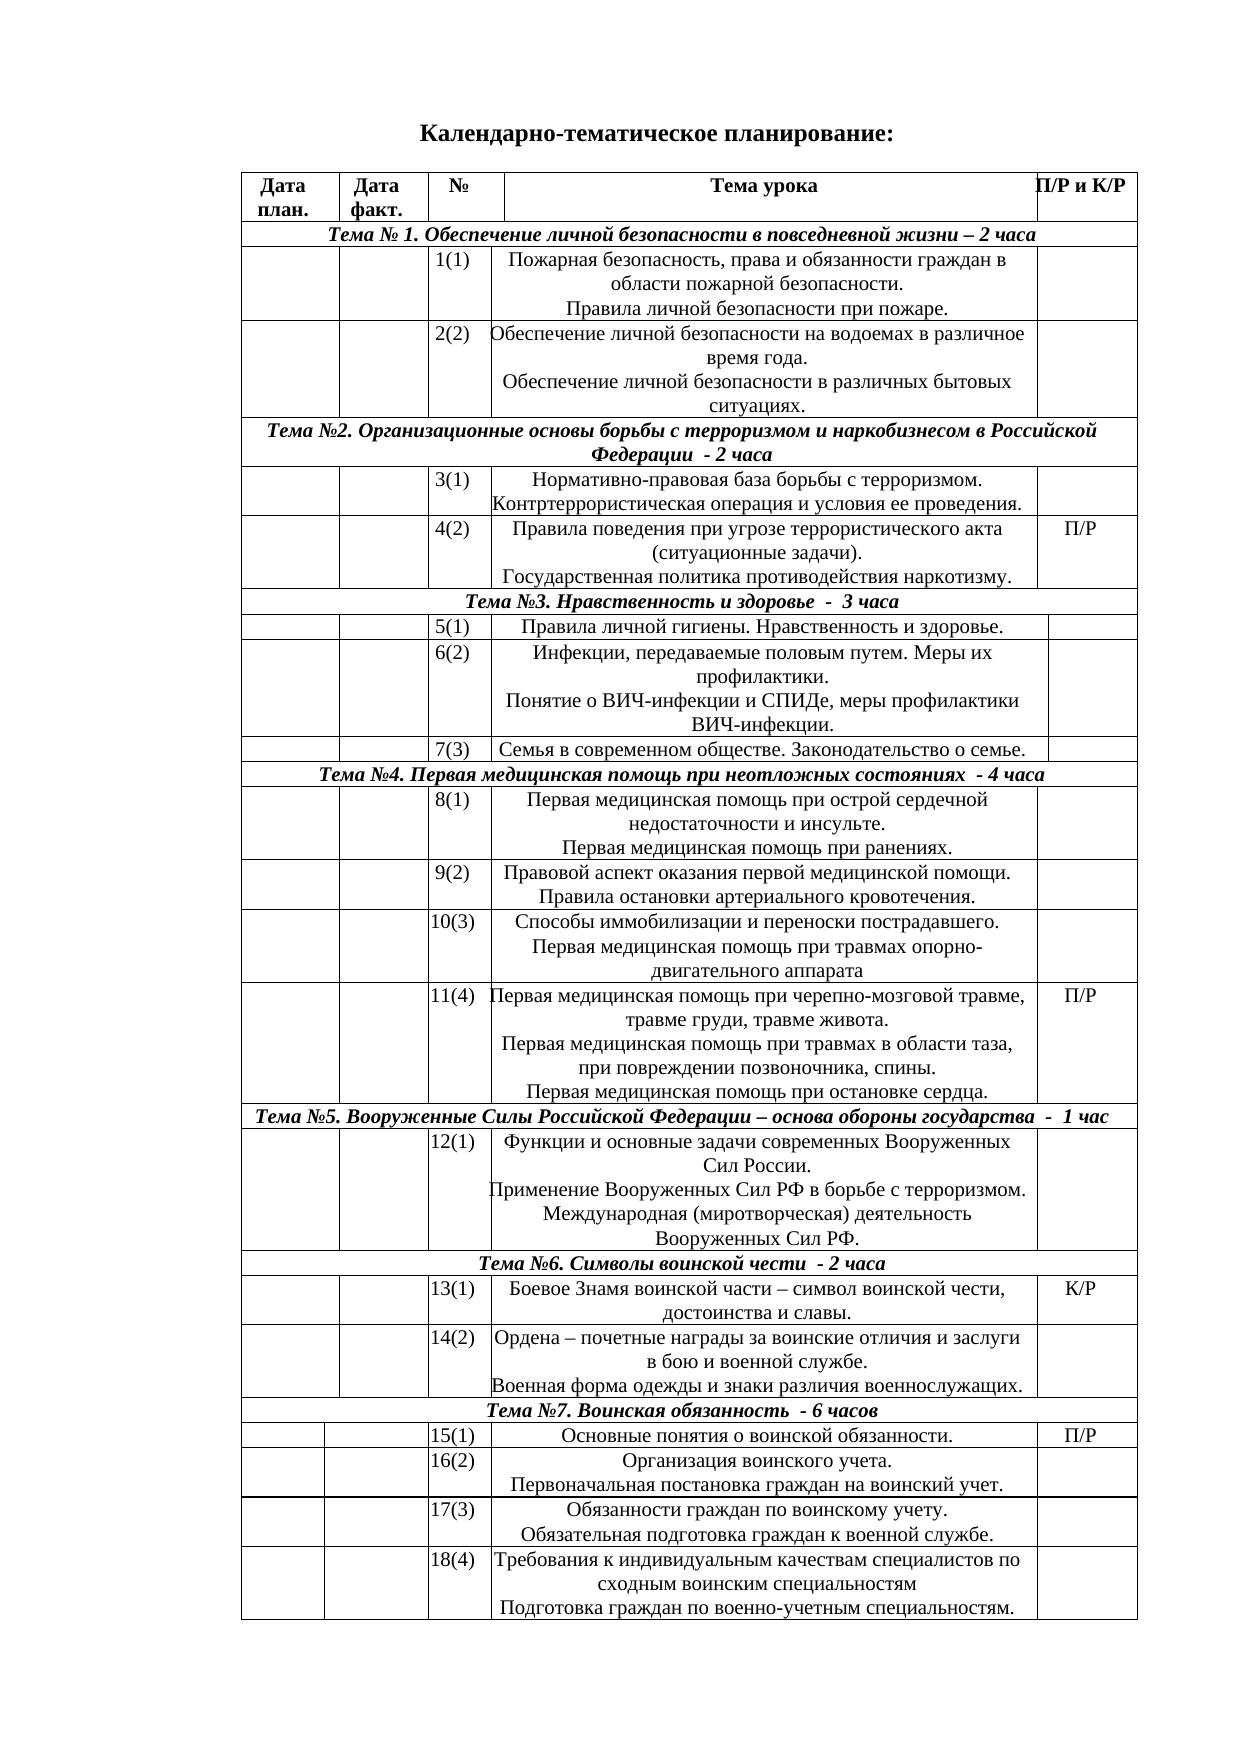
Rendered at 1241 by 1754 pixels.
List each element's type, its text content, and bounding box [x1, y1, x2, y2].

table_cell 11(4) [429, 983, 491, 1103]
table_cell Обязанности граждан по воинскому учету. Обязательная подготовка граждан к военной службе. [492, 1498, 1037, 1546]
table_cell Боевое Знамя воинской части – символ воинской чести, достоинства и славы. [492, 1276, 1037, 1324]
table_cell [242, 467, 339, 515]
table_cell [1038, 1129, 1137, 1249]
table_cell [242, 860, 339, 908]
table_cell 12(1) [429, 1129, 491, 1249]
table_cell П/Р [1038, 1423, 1137, 1447]
table_cell [242, 787, 339, 859]
table_cell [242, 516, 339, 588]
table_cell [1038, 1547, 1137, 1619]
table_cell [340, 640, 428, 736]
table_cell Пожарная безопасность, права и обязанности граждан в области пожарной безопасности. Правила личной безопасности при пожаре. [492, 247, 1037, 319]
table_cell [340, 1129, 428, 1249]
table_cell 17(3) [429, 1498, 491, 1546]
table_cell [340, 1325, 428, 1397]
table_cell 4(2) [429, 516, 491, 588]
table_cell Тема №5. Вооруженные Силы Российской Федерации – основа обороны государства - 1 час [242, 1104, 1137, 1128]
table_cell [1038, 1498, 1137, 1546]
table_cell 16(2) [429, 1448, 491, 1496]
table_cell [1038, 860, 1137, 908]
table_cell 6(2) [429, 640, 491, 736]
text Календарно-тематическое планирование: [162, 118, 1152, 147]
table_cell Тема №3. Нравственность и здоровье - 3 часа [242, 589, 1137, 613]
table_cell [1038, 247, 1137, 319]
table_cell Первая медицинская помощь при острой сердечной недостаточности и инсульте. Первая медицинская помощь при ранениях. [492, 787, 1037, 859]
table_cell [325, 1448, 428, 1496]
table_cell Ордена – почетные награды за воинские отличия и заслуги в бою и военной службе. Военная форма одежды и знаки различия военнослужащих. [492, 1325, 1037, 1397]
table_cell Способы иммобилизации и переноски пострадавшего. Первая медицинская помощь при травмах опорно-двигательного аппарата [492, 910, 1037, 982]
table_cell [340, 860, 428, 908]
table_cell [325, 1547, 428, 1619]
table_cell Нормативно-правовая база борьбы с терроризмом. Контртеррористическая операция и условия ее проведения. [492, 467, 1037, 515]
table_cell К/Р [1038, 1276, 1137, 1324]
table_cell [242, 640, 339, 736]
table_cell Семья в современном обществе. Законодательство о семье. [492, 737, 1048, 761]
table_cell П/Р [1038, 516, 1137, 588]
table_cell 7(3) [429, 737, 491, 761]
table_cell Тема №6. Символы воинской чести - 2 часа [242, 1251, 1137, 1274]
table_cell [242, 910, 339, 982]
table_cell [1038, 467, 1137, 515]
table_header Дата план. [242, 173, 339, 221]
table_cell Функции и основные задачи современных Вооруженных Сил России. Применение Вооруженных Сил РФ в борьбе с терроризмом. Международная (миротворческая) деятельность Вооруженных Сил РФ. [492, 1129, 1037, 1249]
table_cell Обеспечение личной безопасности на водоемах в различное время года. Обеспечение личной безопасности в различных бытовых ситуациях. [492, 321, 1037, 417]
table_cell 14(2) [429, 1325, 491, 1397]
table_cell [340, 516, 428, 588]
table_cell Правовой аспект оказания первой медицинской помощи. Правила остановки артериального кровотечения. [492, 860, 1037, 908]
table_cell [242, 1325, 339, 1397]
table_cell [325, 1498, 428, 1546]
table_cell [1038, 910, 1137, 982]
table_cell Первая медицинская помощь при черепно-мозговой травме, травме груди, травме живота. Первая медицинская помощь при травмах в области таза, при повреждении позвоночника, спины. Первая медицинская помощь при остановке сердца. [492, 983, 1037, 1103]
table_cell [1049, 640, 1137, 736]
table_cell [242, 737, 339, 761]
table_cell 15(1) [429, 1423, 491, 1447]
table_cell Тема №2. Организационные основы борьбы с терроризмом и наркобизнесом в Российской Федерации - 2 часа [242, 418, 1137, 466]
table_cell Инфекции, передаваемые половым путем. Меры их профилактики. Понятие о ВИЧ-инфекции и СПИДе, меры профилактики ВИЧ-инфекции. [492, 640, 1048, 736]
table_cell Тема № 1. Обеспечение личной безопасности в повседневной жизни – 2 часа [242, 222, 1137, 246]
table_cell Основные понятия о воинской обязанности. [492, 1423, 1037, 1447]
table_header П/Р и К/Р [1038, 173, 1137, 221]
table_cell Требования к индивидуальным качествам специалистов по сходным воинским специальностям Подготовка граждан по военно-учетным специальностям. [492, 1547, 1037, 1619]
table_cell [242, 615, 339, 638]
table_cell Тема №7. Воинская обязанность - 6 часов [242, 1398, 1137, 1422]
table_cell 2(2) [429, 321, 491, 417]
table_cell 9(2) [429, 860, 491, 908]
table_cell [1038, 321, 1137, 417]
table_cell [340, 737, 428, 761]
table_header № [429, 173, 504, 221]
table_header Дата факт. [340, 173, 428, 221]
table_cell [340, 983, 428, 1103]
table_cell [340, 910, 428, 982]
table_cell 13(1) [429, 1276, 491, 1324]
table_cell [340, 467, 428, 515]
table_cell [242, 1547, 324, 1619]
table_cell [1038, 787, 1137, 859]
table_cell 18(4) [429, 1547, 491, 1619]
table_cell Правила поведения при угрозе террористического акта (ситуационные задачи). Государственная политика противодействия наркотизму. [492, 516, 1037, 588]
table_cell [1038, 1448, 1137, 1496]
table_cell [242, 1129, 339, 1249]
table_cell 8(1) [429, 787, 491, 859]
table_cell [242, 1423, 324, 1447]
table_cell [242, 983, 339, 1103]
table_cell [1049, 737, 1137, 761]
table_header Тема урока [505, 173, 1037, 221]
table_cell [242, 321, 339, 417]
table_cell Тема №4. Первая медицинская помощь при неотложных состояниях - 4 часа [242, 762, 1137, 786]
table_cell [242, 1448, 324, 1496]
table_cell Правила личной гигиены. Нравственность и здоровье. [492, 615, 1048, 638]
table_cell 1(1) [429, 247, 491, 319]
table_cell П/Р [1038, 983, 1137, 1103]
table_cell [340, 787, 428, 859]
table_cell 10(3) [429, 910, 491, 982]
table_cell Организация воинского учета. Первоначальная постановка граждан на воинский учет. [492, 1448, 1037, 1496]
table_cell [1049, 615, 1137, 638]
table_cell [340, 321, 428, 417]
table_cell [242, 1276, 339, 1324]
table_cell [340, 247, 428, 319]
table_cell [242, 247, 339, 319]
table_cell 3(1) [429, 467, 491, 515]
table_cell [325, 1423, 428, 1447]
table_cell 5(1) [429, 615, 491, 638]
table_cell [1038, 1325, 1137, 1397]
table_cell [340, 1276, 428, 1324]
table_cell [340, 615, 428, 638]
table_cell [242, 1498, 324, 1546]
